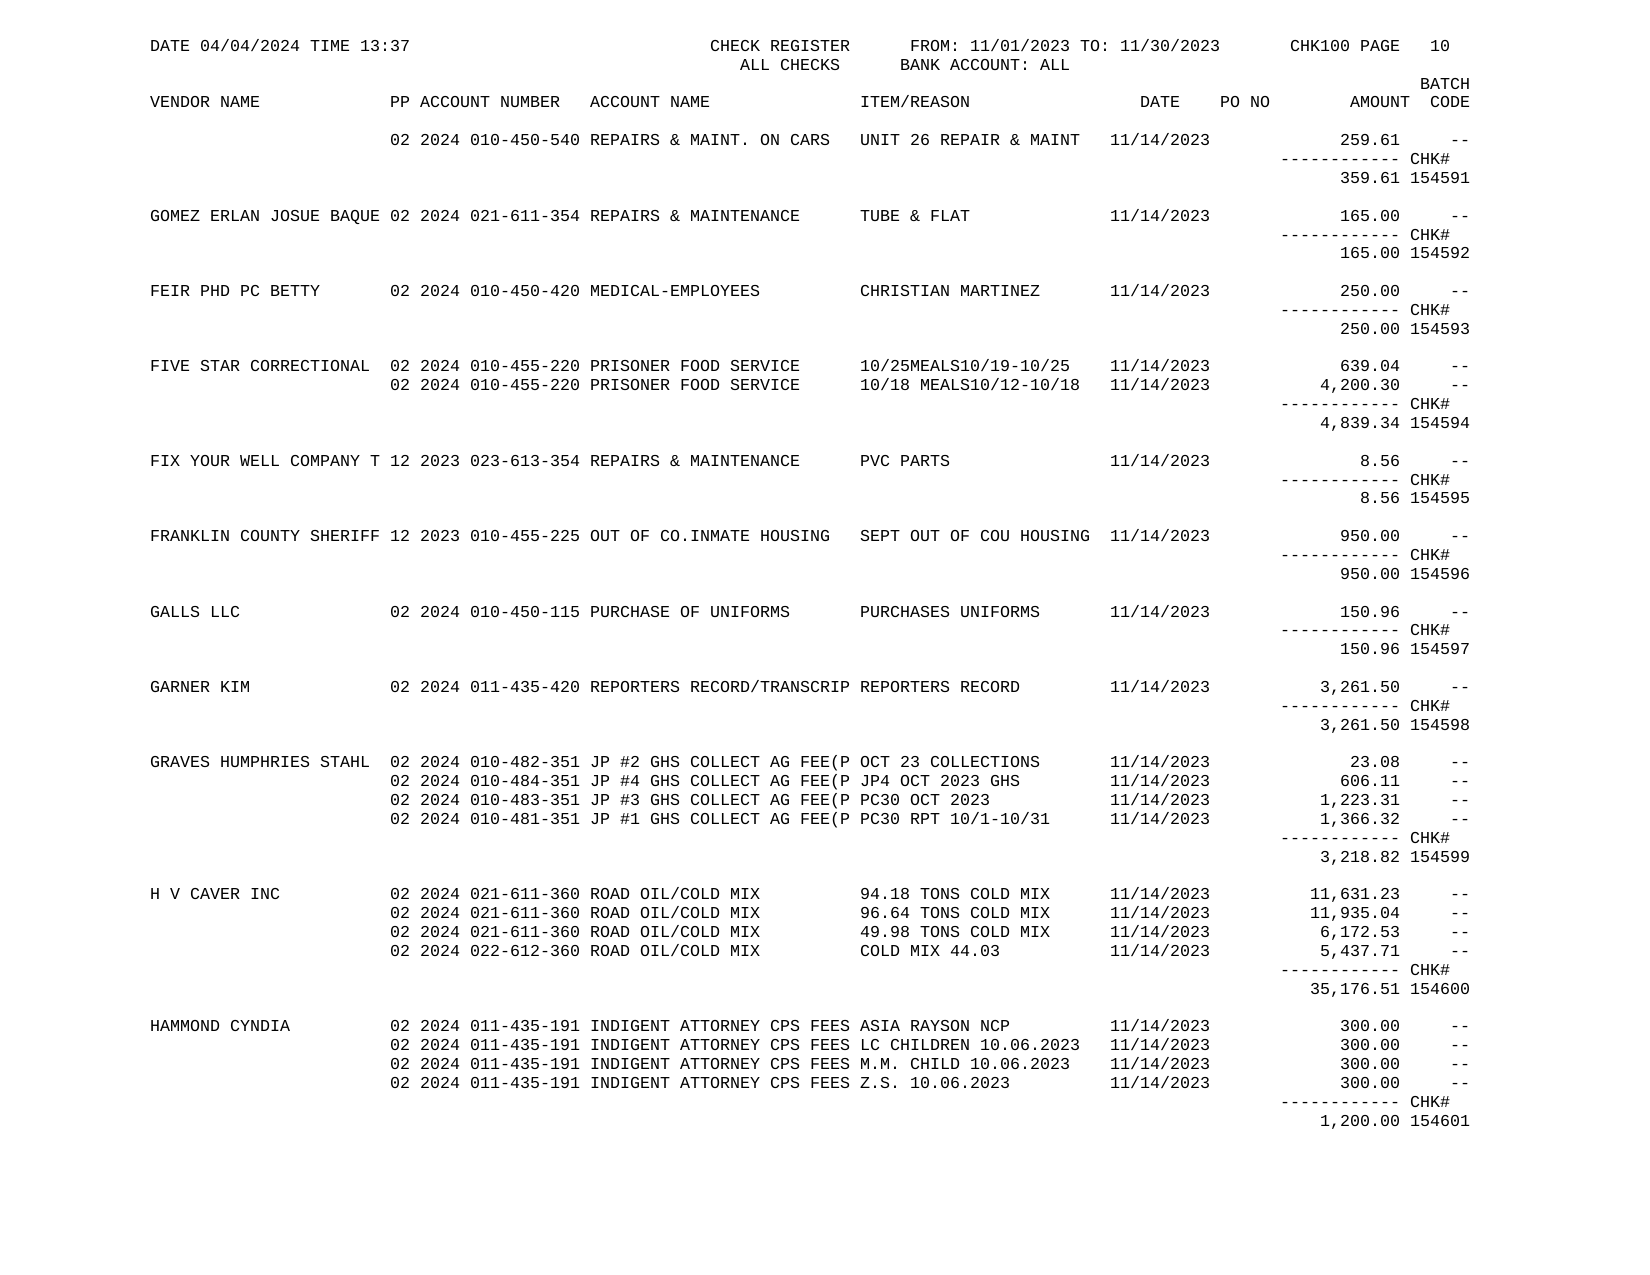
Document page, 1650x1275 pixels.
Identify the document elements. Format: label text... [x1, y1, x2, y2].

text VENDOR NAME PP ACCOUNT NUMBER ACCOUNT NAME ITEM/REASON DATE PO NO AMOUNT CODE [150, 94, 1500, 113]
text ------------ CHK# [150, 396, 1500, 414]
text ------------ CHK# [150, 151, 1500, 169]
text 02 2024 021-611-360 ROAD OIL/COLD MIX 96.64 TONS COLD MIX 11/14/2023 11,935.04 -- [150, 905, 1500, 924]
text GARNER KIM 02 2024 011-435-420 REPORTERS RECORD/TRANSCRIP REPORTERS RECORD 11/14/2023 3,261.50 -- [150, 678, 1500, 697]
text ------------ CHK# [150, 961, 1500, 980]
text 02 2024 011-435-191 INDIGENT ATTORNEY CPS FEES LC CHILDREN 10.06.2023 11/14/2023 300.00 -- [150, 1037, 1500, 1056]
text ------------ CHK# [150, 547, 1500, 565]
text GALLS LLC 02 2024 010-450-115 PURCHASE OF UNIFORMS PURCHASES UNIFORMS 11/14/2023 150.96 -- [150, 603, 1500, 622]
text 02 2024 010-483-351 JP #3 GHS COLLECT AG FEE(P PC30 OCT 2023 11/14/2023 1,223.31 -- [150, 792, 1500, 811]
text HAMMOND CYNDIA 02 2024 011-435-191 INDIGENT ATTORNEY CPS FEES ASIA RAYSON NCP 11/14/2023 300.00 -- [150, 1018, 1500, 1037]
text FIVE STAR CORRECTIONAL 02 2024 010-455-220 PRISONER FOOD SERVICE 10/25MEALS10/19-10/25 11/14/2023 639.04 -- [150, 358, 1500, 377]
text 165.00 154592 [150, 245, 1500, 264]
text 4,839.34 154594 [150, 414, 1500, 433]
text GOMEZ ERLAN JOSUE BAQUE 02 2024 021-611-354 REPAIRS & MAINTENANCE TUBE & FLAT 11/14/2023 165.00 -- [150, 207, 1500, 226]
text ------------ CHK# [150, 1093, 1500, 1112]
text 3,261.50 154598 [150, 716, 1500, 735]
text 02 2024 011-435-191 INDIGENT ATTORNEY CPS FEES Z.S. 10.06.2023 11/14/2023 300.00 -- [150, 1074, 1500, 1093]
text GRAVES HUMPHRIES STAHL 02 2024 010-482-351 JP #2 GHS COLLECT AG FEE(P OCT 23 COLLECTIONS 11/14/2023 23.08 -- [150, 754, 1500, 773]
text 1,200.00 154601 [150, 1112, 1500, 1131]
text 250.00 154593 [150, 320, 1500, 339]
text FIX YOUR WELL COMPANY T 12 2023 023-613-354 REPAIRS & MAINTENANCE PVC PARTS 11/14/2023 8.56 -- [150, 452, 1500, 471]
text FEIR PHD PC BETTY 02 2024 010-450-420 MEDICAL-EMPLOYEES CHRISTIAN MARTINEZ 11/14/2023 250.00 -- [150, 283, 1500, 301]
text 150.96 154597 [150, 641, 1500, 660]
text ------------ CHK# [150, 471, 1500, 490]
text 950.00 154596 [150, 565, 1500, 584]
text 35,176.51 154600 [150, 980, 1500, 999]
text 02 2024 010-481-351 JP #1 GHS COLLECT AG FEE(P PC30 RPT 10/1-10/31 11/14/2023 1,366.32 -- [150, 811, 1500, 829]
text 02 2024 011-435-191 INDIGENT ATTORNEY CPS FEES M.M. CHILD 10.06.2023 11/14/2023 300.00 -- [150, 1056, 1500, 1074]
text 02 2024 010-450-540 REPAIRS & MAINT. ON CARS UNIT 26 REPAIR & MAINT 11/14/2023 259.61 -- [150, 132, 1500, 151]
text 3,218.82 154599 [150, 848, 1500, 867]
text ALL CHECKS BANK ACCOUNT: ALL [150, 56, 1500, 75]
text ------------ CHK# [150, 697, 1500, 716]
text 359.61 154591 [150, 169, 1500, 188]
text 02 2024 010-455-220 PRISONER FOOD SERVICE 10/18 MEALS10/12-10/18 11/14/2023 4,200.30 -- [150, 377, 1500, 396]
text ------------ CHK# [150, 301, 1500, 320]
text H V CAVER INC 02 2024 021-611-360 ROAD OIL/COLD MIX 94.18 TONS COLD MIX 11/14/2023 11,631.23 -- [150, 886, 1500, 905]
text 8.56 154595 [150, 490, 1500, 509]
text 02 2024 022-612-360 ROAD OIL/COLD MIX COLD MIX 44.03 11/14/2023 5,437.71 -- [150, 942, 1500, 961]
text 02 2024 021-611-360 ROAD OIL/COLD MIX 49.98 TONS COLD MIX 11/14/2023 6,172.53 -- [150, 924, 1500, 942]
text ------------ CHK# [150, 226, 1500, 245]
text DATE 04/04/2024 TIME 13:37 CHECK REGISTER FROM: 11/01/2023 TO: 11/30/2023 CHK100 PAGE 10 [150, 37, 1500, 56]
text FRANKLIN COUNTY SHERIFF 12 2023 010-455-225 OUT OF CO.INMATE HOUSING SEPT OUT OF COU HOUSING 11/14/2023 950.00 -- [150, 528, 1500, 547]
text ------------ CHK# [150, 622, 1500, 641]
text BATCH [150, 75, 1500, 94]
text ------------ CHK# [150, 829, 1500, 848]
text 02 2024 010-484-351 JP #4 GHS COLLECT AG FEE(P JP4 OCT 2023 GHS 11/14/2023 606.11 -- [150, 773, 1500, 792]
